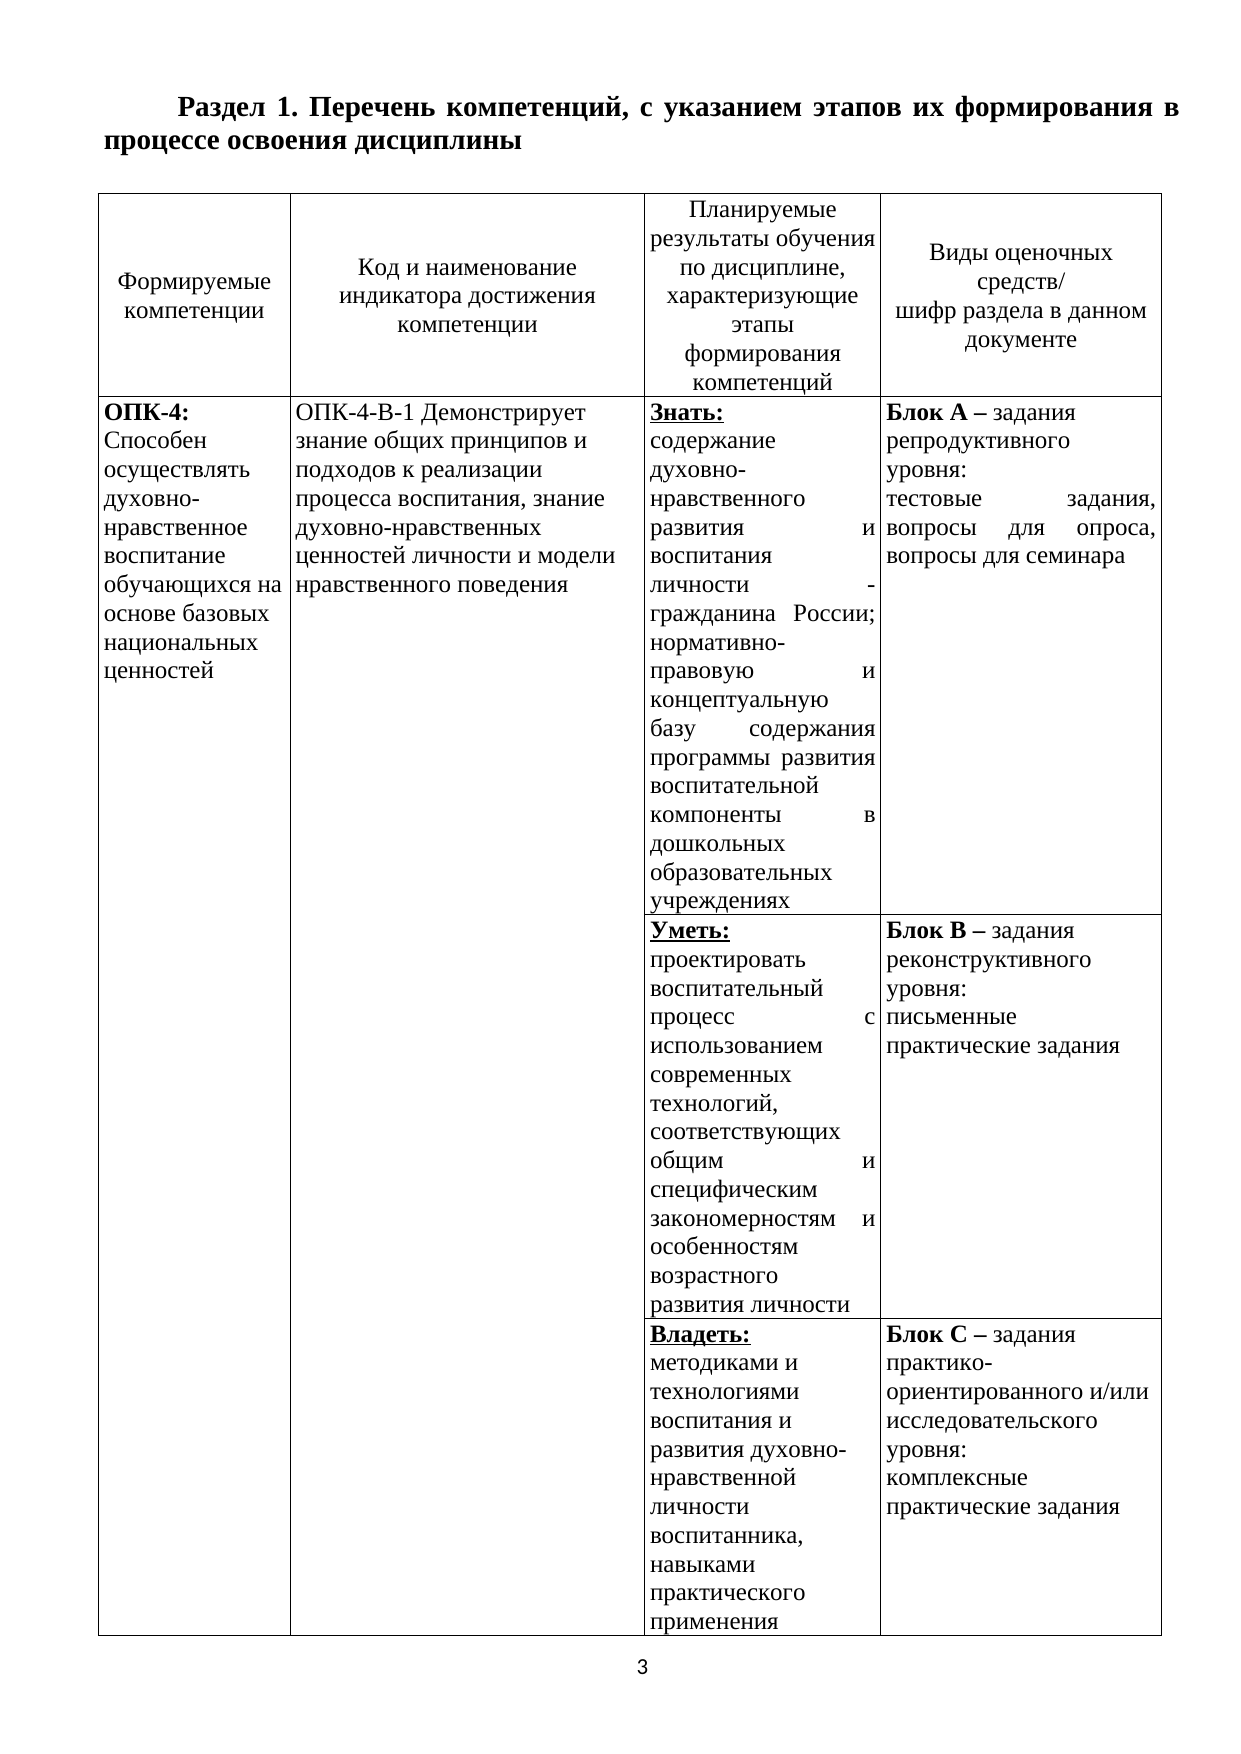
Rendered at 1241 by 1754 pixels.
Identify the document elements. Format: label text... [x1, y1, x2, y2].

table_cell Блок A – задания репродуктивного уровня: тестовые задания, вопросы для опроса, вопросы для семинара [881, 397, 1161, 914]
table_cell Уметь: проектировать воспитательный процесс с использованием современных технологий, соответствующих общим и специфическим закономерностям и особенностям возрастного развития личности [645, 915, 880, 1318]
table_header Виды оценочных средств/ шифр раздела в данном документе [881, 194, 1161, 396]
table_cell ОПК-4: Способен осуществлять духовно-нравственное воспитание обучающихся на основе базовых национальных ценностей [99, 397, 290, 1635]
text Раздел 1. Перечень компетенций, с указанием этапов их формирования в процессе освоения дисциплины [103, 89, 1181, 156]
table_header Планируемые результаты обучения по дисциплине, характеризующие этапы формирования компетенций [645, 194, 880, 396]
table_header Формируемые компетенции [99, 194, 290, 396]
table_cell Знать: содержание духовно-нравственного развития и воспитания личности - гражданина России; нормативно-правовую и концептуальную базу содержания программы развития воспитательной компоненты в дошкольных образовательных учреждениях [645, 397, 880, 914]
table_header Код и наименование индикатора достижения компетенции [291, 194, 644, 396]
table_cell Блок C – задания практико-ориентированного и/или исследовательского уровня: комплексные практические задания [881, 1319, 1161, 1635]
table_cell ОПК-4-В-1 Демонстрирует знание общих принципов и подходов к реализации процесса воспитания, знание духовно-нравственных ценностей личности и модели нравственного поведения [291, 397, 644, 1635]
table_cell Блок B – задания реконструктивного уровня: письменные практические задания [881, 915, 1161, 1318]
